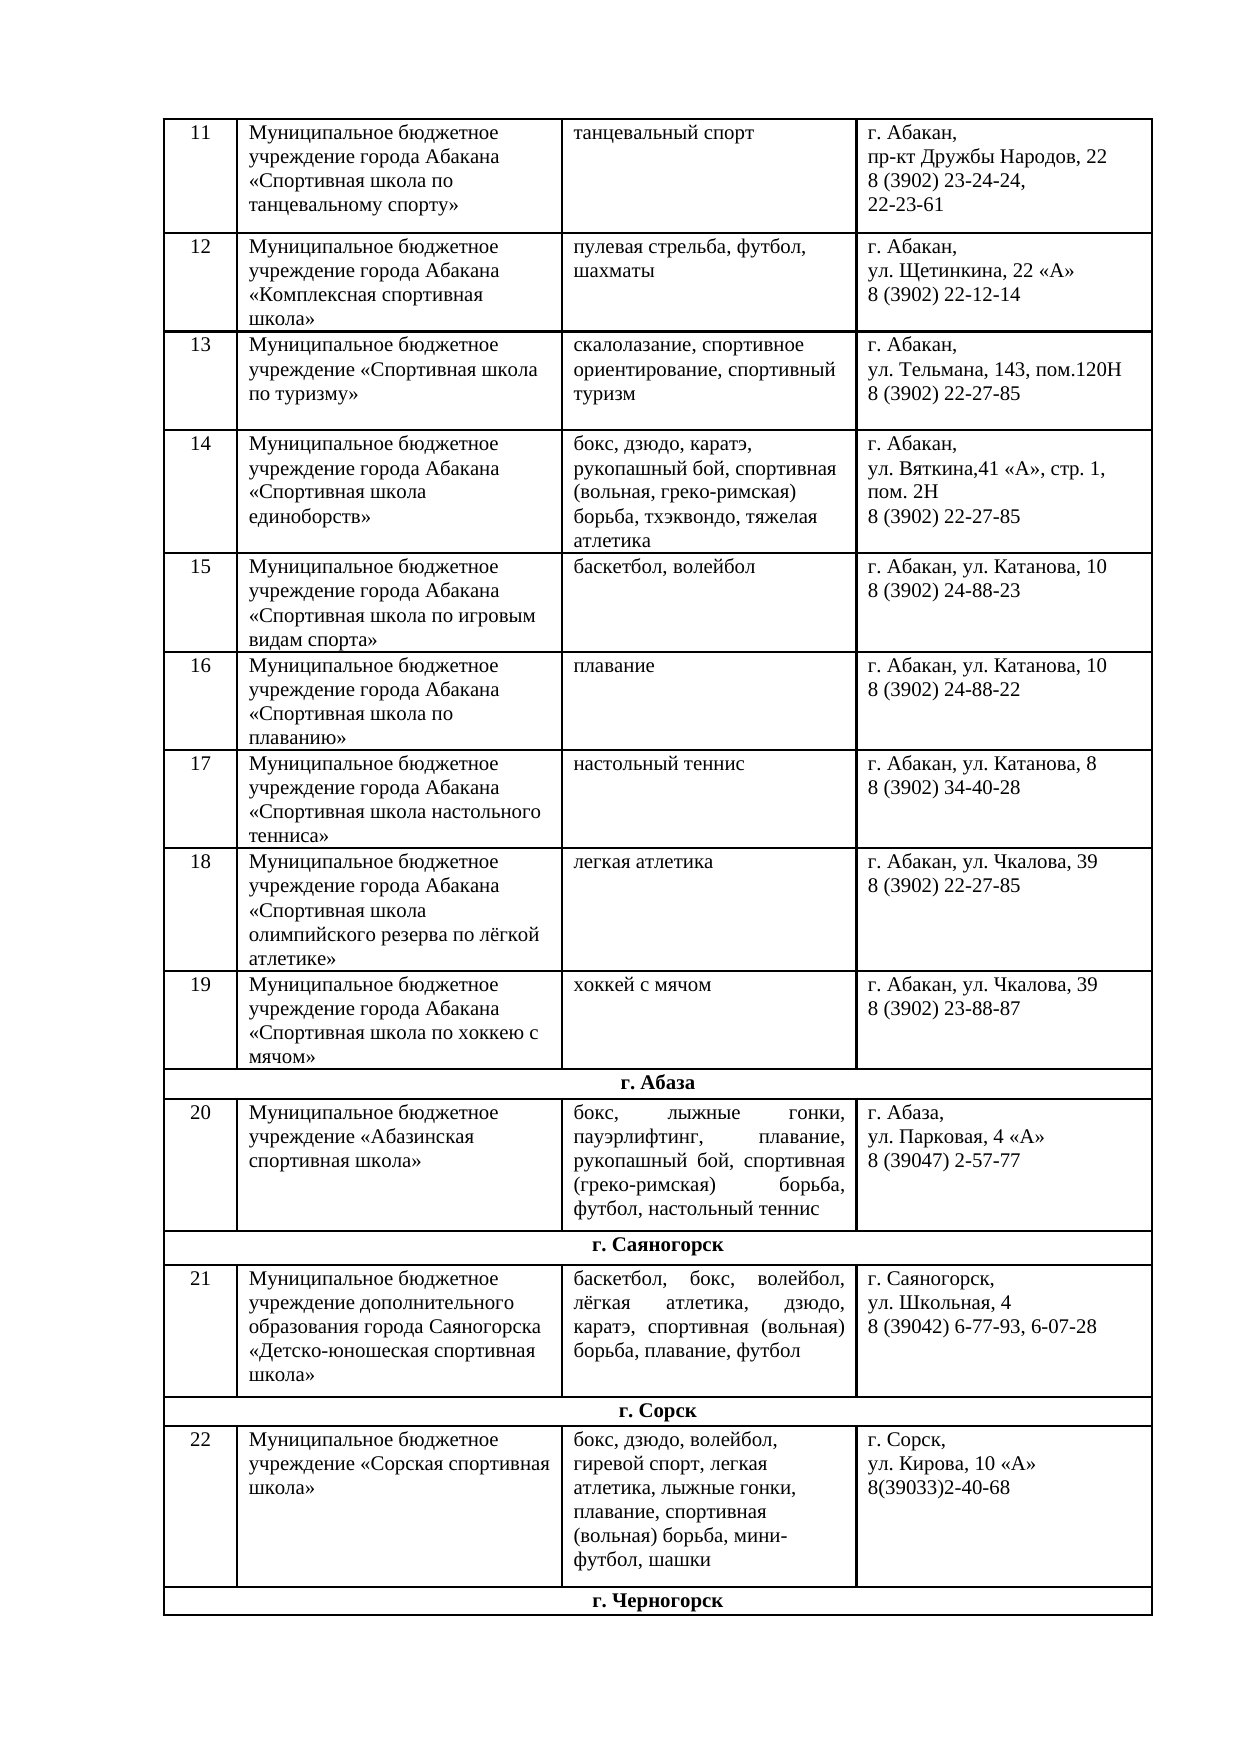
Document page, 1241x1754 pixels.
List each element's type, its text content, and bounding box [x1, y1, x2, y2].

table_cell 19 [165, 972, 236, 1068]
table_cell плавание [563, 653, 855, 749]
table_cell г. Сорск [165, 1398, 1151, 1425]
table_cell Муниципальное бюджетное учреждение города Абакана «Спортивная школа единоборств» [238, 431, 561, 552]
table_cell г. Абакан, ул. Щетинкина, 22 «А» 8 (3902) 22-12-14 [858, 234, 1151, 330]
table_cell г. Абакан, ул. Катанова, 10 8 (3902) 24-88-22 [858, 653, 1151, 749]
table_cell 21 [165, 1266, 236, 1396]
table_cell г. Абакан, ул. Чкалова, 39 8 (3902) 22-27-85 [858, 849, 1151, 970]
table_cell 17 [165, 751, 236, 847]
table_cell 14 [165, 431, 236, 552]
table_cell Муниципальное бюджетное учреждение города Абакана «Спортивная школа по хоккею с мячом» [238, 972, 561, 1068]
table_cell г. Черногорск [165, 1588, 1151, 1613]
table_cell Муниципальное бюджетное учреждение города Абакана «Спортивная школа по плаванию» [238, 653, 561, 749]
table_cell танцевальный спорт [563, 120, 855, 232]
table_cell г. Саяногорск, ул. Школьная, 4 8 (39042) 6-77-93, 6-07-28 [858, 1266, 1151, 1396]
table_cell бокс, дзюдо, волейбол, гиревой спорт, легкая атлетика, лыжные гонки, плавание, спортивная (вольная) борьба, мини-футбол, шашки [563, 1427, 855, 1586]
table_cell 15 [165, 554, 236, 651]
table_cell г. Абакан, ул. Вяткина,41 «А», стр. 1, пом. 2Н 8 (3902) 22-27-85 [858, 431, 1151, 552]
table_cell г. Абаза [165, 1070, 1151, 1097]
table_cell Муниципальное бюджетное учреждение города Абакана «Спортивная школа олимпийского резерва по лёгкой атлетике» [238, 849, 561, 970]
table_cell Муниципальное бюджетное учреждение «Абазинская спортивная школа» [238, 1100, 561, 1229]
table_cell баскетбол, бокс, волейбол, лёгкая атлетика, дзюдо, каратэ, спортивная (вольная) борьба, плавание, футбол [563, 1266, 855, 1396]
table_cell 11 [165, 120, 236, 232]
table_cell Муниципальное бюджетное учреждение города Абакана «Спортивная школа по танцевальному спорту» [238, 120, 561, 232]
table_cell пулевая стрельба, футбол, шахматы [563, 234, 855, 330]
table_cell г. Абакан, ул. Чкалова, 39 8 (3902) 23-88-87 [858, 972, 1151, 1068]
table_cell скалолазание, спортивное ориентирование, спортивный туризм [563, 333, 855, 429]
table_cell 22 [165, 1427, 236, 1586]
table_cell 18 [165, 849, 236, 970]
table_cell Муниципальное бюджетное учреждение города Абакана «Спортивная школа настольного тенниса» [238, 751, 561, 847]
table_cell Муниципальное бюджетное учреждение «Сорская спортивная школа» [238, 1427, 561, 1586]
table_cell Муниципальное бюджетное учреждение дополнительного образования города Саяногорска «Детско-юношеская спортивная школа» [238, 1266, 561, 1396]
table_cell 12 [165, 234, 236, 330]
table_cell г. Саяногорск [165, 1232, 1151, 1263]
table_cell г. Абакан, ул. Тельмана, 143, пом.120Н 8 (3902) 22-27-85 [858, 333, 1151, 429]
table_cell г. Абакан, пр-кт Дружбы Народов, 22 8 (3902) 23-24-24, 22-23-61 [858, 120, 1151, 232]
table_cell баскетбол, волейбол [563, 554, 855, 651]
table_cell бокс, лыжные гонки, пауэрлифтинг, плавание, рукопашный бой, спортивная (греко-римская) борьба, футбол, настольный теннис [563, 1100, 855, 1229]
table_cell Муниципальное бюджетное учреждение города Абакана «Спортивная школа по игровым видам спорта» [238, 554, 561, 651]
table_cell хоккей с мячом [563, 972, 855, 1068]
table_cell легкая атлетика [563, 849, 855, 970]
table_cell 16 [165, 653, 236, 749]
table_cell бокс, дзюдо, каратэ, рукопашный бой, спортивная (вольная, греко-римская) борьба, тхэквондо, тяжелая атлетика [563, 431, 855, 552]
table_cell г. Сорск, ул. Кирова, 10 «А» 8(39033)2-40-68 [858, 1427, 1151, 1586]
table_cell г. Абакан, ул. Катанова, 10 8 (3902) 24-88-23 [858, 554, 1151, 651]
table_cell Муниципальное бюджетное учреждение «Спортивная школа по туризму» [238, 333, 561, 429]
table_cell 20 [165, 1100, 236, 1229]
table_cell г. Абакан, ул. Катанова, 8 8 (3902) 34-40-28 [858, 751, 1151, 847]
table_cell Муниципальное бюджетное учреждение города Абакана «Комплексная спортивная школа» [238, 234, 561, 330]
table_cell г. Абаза, ул. Парковая, 4 «А» 8 (39047) 2-57-77 [858, 1100, 1151, 1229]
table_cell 13 [165, 333, 236, 429]
table_cell настольный теннис [563, 751, 855, 847]
